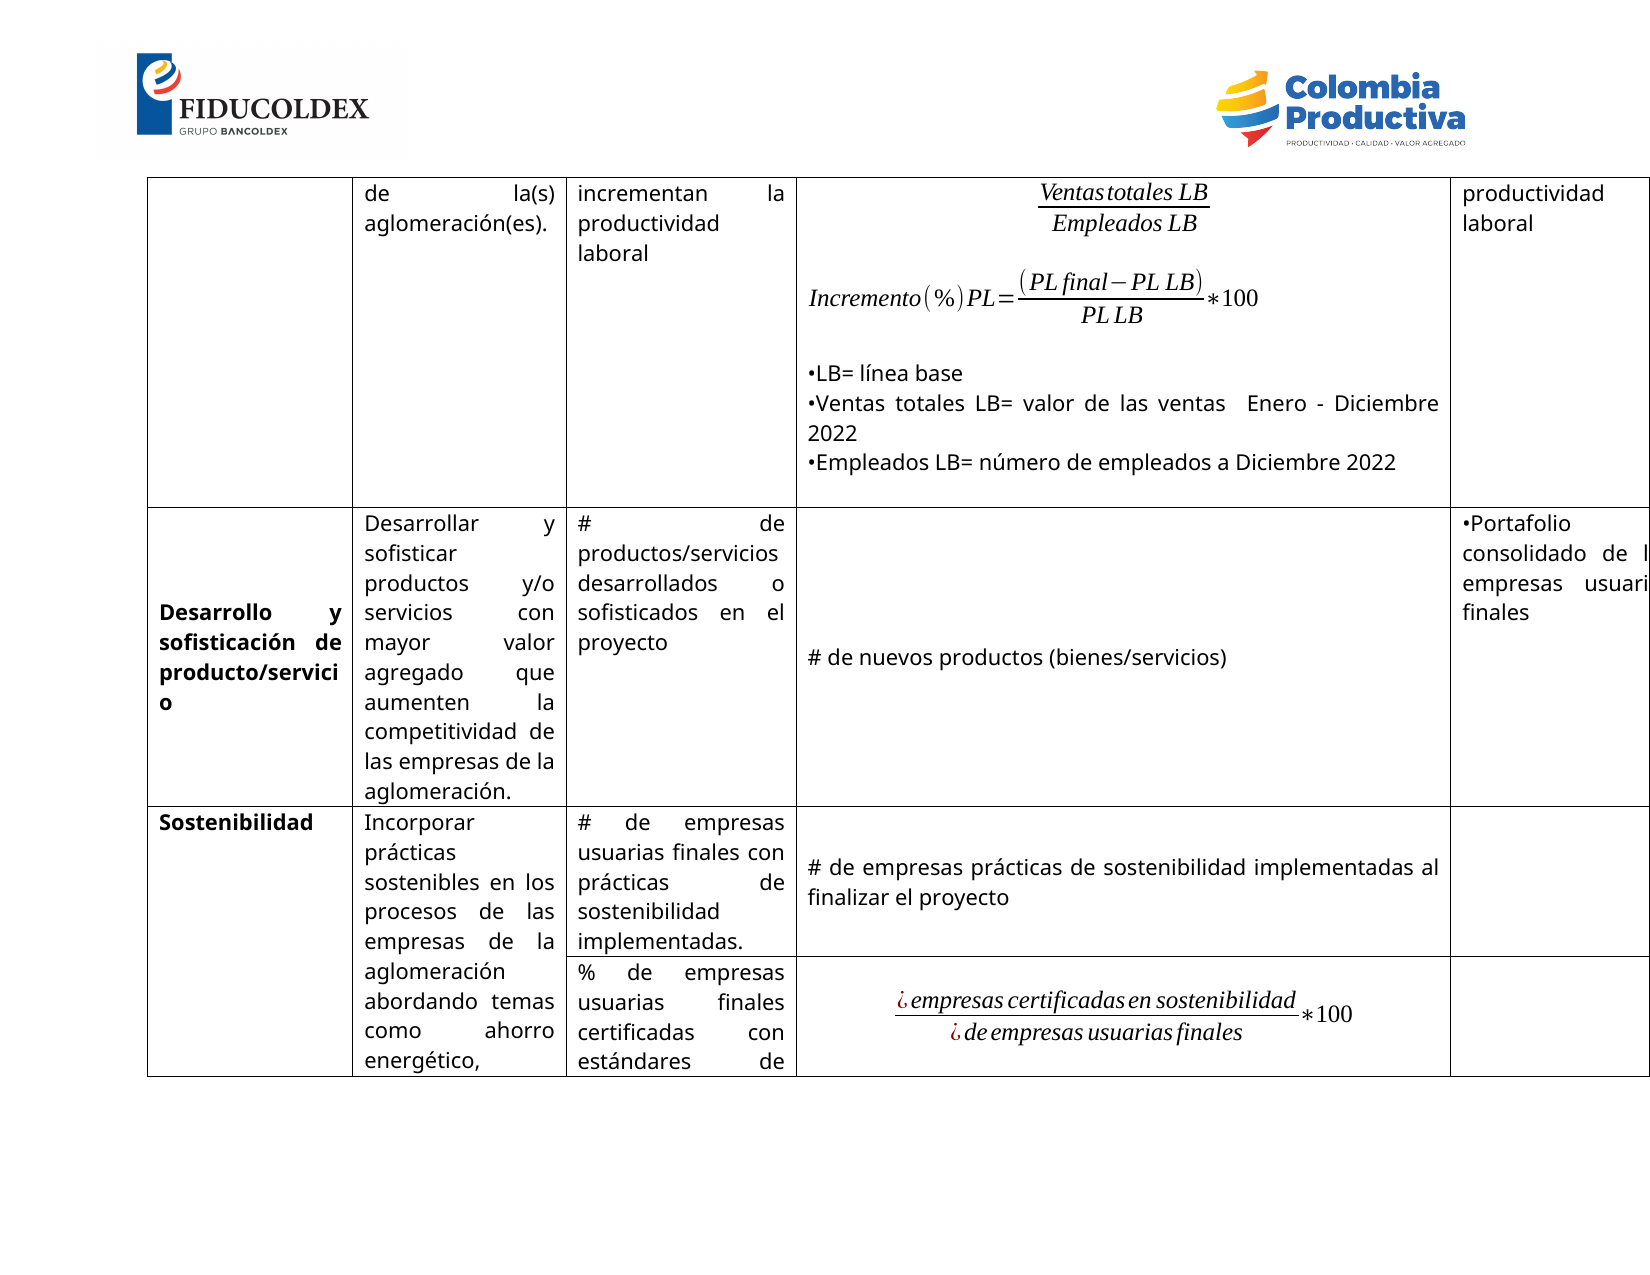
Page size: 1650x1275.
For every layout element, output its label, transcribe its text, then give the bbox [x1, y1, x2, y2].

table_cell •LB= línea base •Ventas totales LB= valor de las ventas Enero - Diciembre 2022 •Empleados LB= número de empleados a Diciembre 2022 [797, 178, 1450, 507]
picture [94, 42, 410, 166]
picture [1211, 62, 1478, 154]
table_cell •Calcular para cada empresa la productividad laboral [1451, 178, 1649, 507]
table_cell # de empresas prácticas de sostenibilidad implementadas al finalizar el proyecto [797, 807, 1450, 956]
table_cell [1451, 957, 1649, 1076]
table_cell # de empresas usuarias finales con prácticas de sostenibilidad implementadas. [567, 807, 796, 956]
table_cell % Empresas usuarias finales que incrementan la productividad laboral [567, 178, 796, 507]
table_cell •Portafolio consolidado de las empresas usuarias finales [1451, 508, 1649, 806]
table_cell [797, 957, 1450, 1076]
table_cell Incorporar prácticas sostenibles en los procesos de las empresas de la aglomeración abordando temas como ahorro energético, hídrico, descarbonización, entre otros. [353, 807, 566, 1076]
table_cell Sostenibilidad [148, 807, 352, 1076]
table_cell Desarrollo y sofisticación de producto/servicio [148, 508, 352, 806]
table_cell Desarrollar y sofisticar productos y/o servicios con mayor valor agregado que aumenten la competitividad de las empresas de la aglomeración. [353, 508, 566, 806]
table_cell # de nuevos productos (bienes/servicios) [797, 508, 1450, 806]
table_cell [1451, 807, 1649, 956]
table_cell % de empresas usuarias finales certificadas con estándares de sostenibilidad al finalizar el proyecto. [567, 957, 796, 1076]
table_cell # de productos/servicios desarrollados o sofisticados en el proyecto [567, 508, 796, 806]
